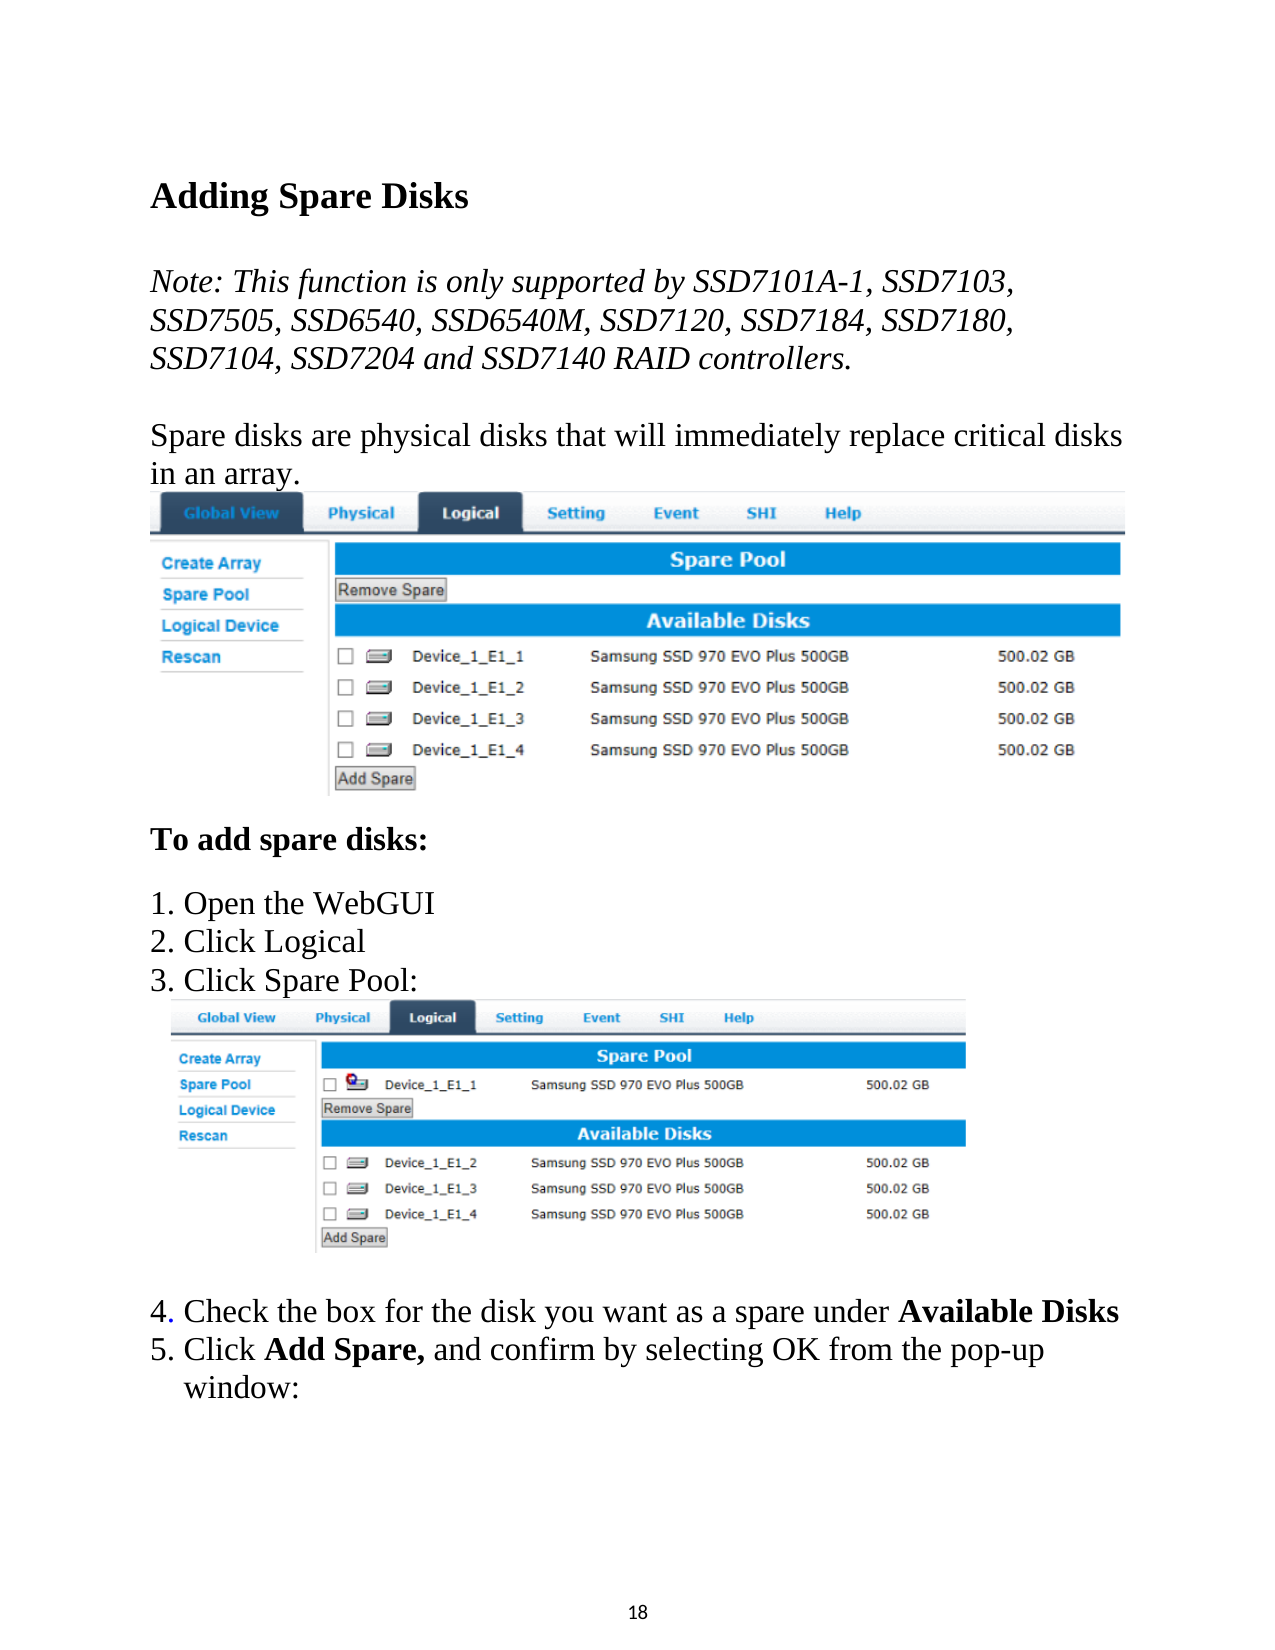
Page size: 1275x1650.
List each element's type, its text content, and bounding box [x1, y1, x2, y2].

picture [150, 491, 1125, 796]
text 4. Check the box for the disk you want as a spare under Available Disks [150, 1291, 1125, 1329]
text To add spare disks: [150, 819, 1125, 858]
text 1. Open the WebGUI [150, 883, 1125, 922]
text Note: This function is only supported by SSD7101A-1, SSD7103, SSD7505, SSD6540, SSD6540M, SSD7120, SSD7184, SSD7180, SSD7104, SSD7204 and SSD7140 RAID controllers. [150, 262, 1125, 377]
picture [170, 998, 968, 1253]
text 2. Click Logical [150, 922, 1125, 960]
text 3. Click Spare Pool: [150, 960, 1125, 998]
subtitle Adding Spare Disks [150, 174, 1125, 217]
text 5. Click Add Spare, and confirm by selecting OK from the pop-up window: [150, 1329, 1125, 1406]
text Spare disks are physical disks that will immediately replace critical disks in an array. [150, 415, 1125, 491]
